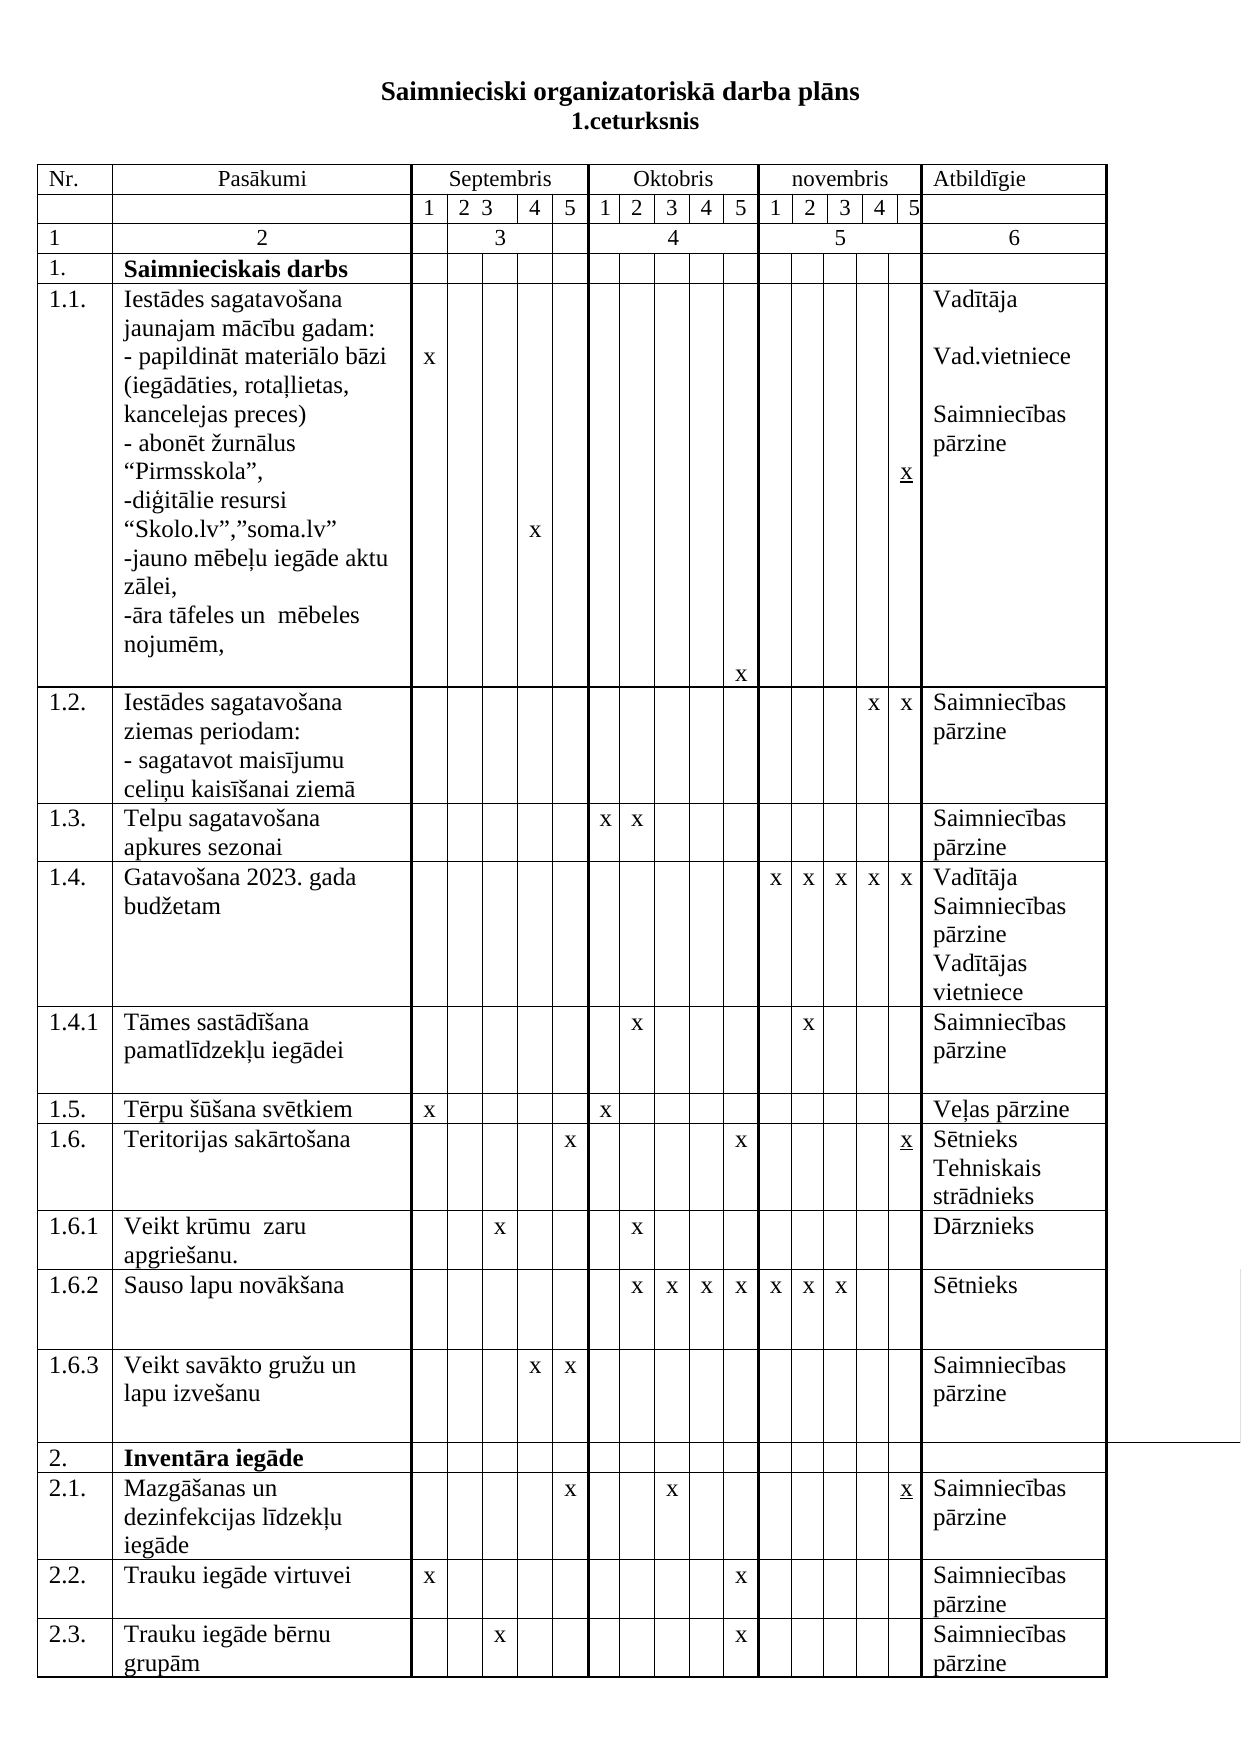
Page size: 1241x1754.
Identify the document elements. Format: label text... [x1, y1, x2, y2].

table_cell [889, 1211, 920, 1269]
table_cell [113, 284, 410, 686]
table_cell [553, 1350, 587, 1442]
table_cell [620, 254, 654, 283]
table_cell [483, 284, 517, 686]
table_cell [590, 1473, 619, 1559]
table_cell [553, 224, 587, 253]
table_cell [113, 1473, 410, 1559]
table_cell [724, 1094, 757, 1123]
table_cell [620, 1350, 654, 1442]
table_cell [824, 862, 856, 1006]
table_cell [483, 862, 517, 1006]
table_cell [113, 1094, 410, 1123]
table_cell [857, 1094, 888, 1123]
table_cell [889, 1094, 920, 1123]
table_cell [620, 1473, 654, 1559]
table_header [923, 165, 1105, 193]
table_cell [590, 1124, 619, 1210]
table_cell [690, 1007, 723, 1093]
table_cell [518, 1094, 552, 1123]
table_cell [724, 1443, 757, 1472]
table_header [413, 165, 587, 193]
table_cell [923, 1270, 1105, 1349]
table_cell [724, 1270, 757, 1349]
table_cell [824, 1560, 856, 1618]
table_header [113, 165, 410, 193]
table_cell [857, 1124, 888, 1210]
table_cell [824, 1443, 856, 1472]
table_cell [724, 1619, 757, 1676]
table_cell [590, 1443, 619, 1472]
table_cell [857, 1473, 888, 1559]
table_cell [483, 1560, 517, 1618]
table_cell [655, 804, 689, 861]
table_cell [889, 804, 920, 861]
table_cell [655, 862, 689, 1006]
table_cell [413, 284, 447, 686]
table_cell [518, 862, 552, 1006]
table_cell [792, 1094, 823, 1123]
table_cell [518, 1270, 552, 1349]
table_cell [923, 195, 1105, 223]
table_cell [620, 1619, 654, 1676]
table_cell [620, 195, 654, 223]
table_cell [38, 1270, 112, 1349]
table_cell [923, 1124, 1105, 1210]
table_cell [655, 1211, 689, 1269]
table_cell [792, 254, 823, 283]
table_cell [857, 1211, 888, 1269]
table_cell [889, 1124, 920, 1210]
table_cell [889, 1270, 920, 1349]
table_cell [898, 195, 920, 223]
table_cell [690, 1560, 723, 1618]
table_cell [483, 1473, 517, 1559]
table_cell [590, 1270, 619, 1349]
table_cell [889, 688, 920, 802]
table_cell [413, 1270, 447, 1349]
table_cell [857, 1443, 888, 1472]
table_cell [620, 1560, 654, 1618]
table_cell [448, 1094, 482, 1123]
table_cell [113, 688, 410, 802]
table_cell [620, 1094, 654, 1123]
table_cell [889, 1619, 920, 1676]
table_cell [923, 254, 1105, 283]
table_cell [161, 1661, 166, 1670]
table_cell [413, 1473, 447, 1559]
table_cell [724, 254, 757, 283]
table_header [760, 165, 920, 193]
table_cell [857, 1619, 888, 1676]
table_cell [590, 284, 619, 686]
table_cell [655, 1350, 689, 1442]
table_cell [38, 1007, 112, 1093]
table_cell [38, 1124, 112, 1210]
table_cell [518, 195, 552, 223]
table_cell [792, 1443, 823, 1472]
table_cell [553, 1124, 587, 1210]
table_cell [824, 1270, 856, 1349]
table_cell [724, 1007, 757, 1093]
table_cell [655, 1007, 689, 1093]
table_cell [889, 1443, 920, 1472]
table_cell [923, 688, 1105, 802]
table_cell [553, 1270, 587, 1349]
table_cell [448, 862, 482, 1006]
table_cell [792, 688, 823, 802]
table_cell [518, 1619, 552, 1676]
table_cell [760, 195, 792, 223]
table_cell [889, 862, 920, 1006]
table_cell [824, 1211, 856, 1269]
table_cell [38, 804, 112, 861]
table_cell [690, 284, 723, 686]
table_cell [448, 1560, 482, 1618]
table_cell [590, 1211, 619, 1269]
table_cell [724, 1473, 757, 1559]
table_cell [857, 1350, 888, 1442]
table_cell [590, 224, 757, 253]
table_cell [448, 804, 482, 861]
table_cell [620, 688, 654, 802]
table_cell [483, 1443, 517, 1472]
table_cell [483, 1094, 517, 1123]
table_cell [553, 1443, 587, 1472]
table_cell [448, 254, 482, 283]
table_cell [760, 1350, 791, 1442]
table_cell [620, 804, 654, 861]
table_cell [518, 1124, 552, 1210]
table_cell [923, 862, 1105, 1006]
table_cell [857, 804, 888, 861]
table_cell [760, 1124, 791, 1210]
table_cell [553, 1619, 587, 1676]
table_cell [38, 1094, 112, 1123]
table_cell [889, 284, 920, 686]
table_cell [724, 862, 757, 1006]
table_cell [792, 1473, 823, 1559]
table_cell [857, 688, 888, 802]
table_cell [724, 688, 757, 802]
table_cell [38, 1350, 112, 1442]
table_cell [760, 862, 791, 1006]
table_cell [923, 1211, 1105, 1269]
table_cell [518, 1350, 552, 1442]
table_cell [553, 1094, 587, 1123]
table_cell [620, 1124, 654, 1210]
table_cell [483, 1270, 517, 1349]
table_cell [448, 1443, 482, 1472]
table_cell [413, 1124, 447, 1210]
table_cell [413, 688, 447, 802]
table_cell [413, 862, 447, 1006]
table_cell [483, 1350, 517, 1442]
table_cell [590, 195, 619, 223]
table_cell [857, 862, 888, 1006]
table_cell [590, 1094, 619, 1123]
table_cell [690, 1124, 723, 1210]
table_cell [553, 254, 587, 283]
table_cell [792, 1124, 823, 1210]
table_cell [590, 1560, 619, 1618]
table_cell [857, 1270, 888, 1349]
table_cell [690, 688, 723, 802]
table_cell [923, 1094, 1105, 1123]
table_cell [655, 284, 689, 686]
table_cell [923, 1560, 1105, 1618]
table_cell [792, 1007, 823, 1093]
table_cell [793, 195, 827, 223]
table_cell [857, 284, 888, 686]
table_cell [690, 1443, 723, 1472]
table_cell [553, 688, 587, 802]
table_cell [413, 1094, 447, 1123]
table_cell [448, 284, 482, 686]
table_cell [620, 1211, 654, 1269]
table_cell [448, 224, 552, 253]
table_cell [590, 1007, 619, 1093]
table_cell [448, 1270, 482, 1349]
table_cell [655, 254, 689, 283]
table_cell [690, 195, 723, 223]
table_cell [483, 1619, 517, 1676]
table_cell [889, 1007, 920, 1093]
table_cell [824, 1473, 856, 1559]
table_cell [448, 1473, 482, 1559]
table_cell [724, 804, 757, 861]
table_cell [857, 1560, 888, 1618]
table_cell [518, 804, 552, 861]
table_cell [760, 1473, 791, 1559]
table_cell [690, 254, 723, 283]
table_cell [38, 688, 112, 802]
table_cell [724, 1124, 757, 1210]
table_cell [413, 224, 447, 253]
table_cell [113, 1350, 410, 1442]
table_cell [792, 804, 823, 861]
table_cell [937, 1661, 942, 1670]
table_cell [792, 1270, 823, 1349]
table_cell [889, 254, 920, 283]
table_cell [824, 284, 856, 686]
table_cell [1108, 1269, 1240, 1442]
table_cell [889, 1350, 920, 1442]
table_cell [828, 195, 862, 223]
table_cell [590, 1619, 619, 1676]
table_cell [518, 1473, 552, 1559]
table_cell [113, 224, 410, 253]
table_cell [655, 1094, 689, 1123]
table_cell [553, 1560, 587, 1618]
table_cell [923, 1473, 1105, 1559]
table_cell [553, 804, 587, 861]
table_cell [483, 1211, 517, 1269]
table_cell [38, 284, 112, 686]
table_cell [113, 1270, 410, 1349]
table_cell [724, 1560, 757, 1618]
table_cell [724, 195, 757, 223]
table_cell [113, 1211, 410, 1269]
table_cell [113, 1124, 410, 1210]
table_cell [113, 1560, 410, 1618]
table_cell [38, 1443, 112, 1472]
subtitle Saimnieciski organizatoriskā darba plāns [75, 75, 1165, 106]
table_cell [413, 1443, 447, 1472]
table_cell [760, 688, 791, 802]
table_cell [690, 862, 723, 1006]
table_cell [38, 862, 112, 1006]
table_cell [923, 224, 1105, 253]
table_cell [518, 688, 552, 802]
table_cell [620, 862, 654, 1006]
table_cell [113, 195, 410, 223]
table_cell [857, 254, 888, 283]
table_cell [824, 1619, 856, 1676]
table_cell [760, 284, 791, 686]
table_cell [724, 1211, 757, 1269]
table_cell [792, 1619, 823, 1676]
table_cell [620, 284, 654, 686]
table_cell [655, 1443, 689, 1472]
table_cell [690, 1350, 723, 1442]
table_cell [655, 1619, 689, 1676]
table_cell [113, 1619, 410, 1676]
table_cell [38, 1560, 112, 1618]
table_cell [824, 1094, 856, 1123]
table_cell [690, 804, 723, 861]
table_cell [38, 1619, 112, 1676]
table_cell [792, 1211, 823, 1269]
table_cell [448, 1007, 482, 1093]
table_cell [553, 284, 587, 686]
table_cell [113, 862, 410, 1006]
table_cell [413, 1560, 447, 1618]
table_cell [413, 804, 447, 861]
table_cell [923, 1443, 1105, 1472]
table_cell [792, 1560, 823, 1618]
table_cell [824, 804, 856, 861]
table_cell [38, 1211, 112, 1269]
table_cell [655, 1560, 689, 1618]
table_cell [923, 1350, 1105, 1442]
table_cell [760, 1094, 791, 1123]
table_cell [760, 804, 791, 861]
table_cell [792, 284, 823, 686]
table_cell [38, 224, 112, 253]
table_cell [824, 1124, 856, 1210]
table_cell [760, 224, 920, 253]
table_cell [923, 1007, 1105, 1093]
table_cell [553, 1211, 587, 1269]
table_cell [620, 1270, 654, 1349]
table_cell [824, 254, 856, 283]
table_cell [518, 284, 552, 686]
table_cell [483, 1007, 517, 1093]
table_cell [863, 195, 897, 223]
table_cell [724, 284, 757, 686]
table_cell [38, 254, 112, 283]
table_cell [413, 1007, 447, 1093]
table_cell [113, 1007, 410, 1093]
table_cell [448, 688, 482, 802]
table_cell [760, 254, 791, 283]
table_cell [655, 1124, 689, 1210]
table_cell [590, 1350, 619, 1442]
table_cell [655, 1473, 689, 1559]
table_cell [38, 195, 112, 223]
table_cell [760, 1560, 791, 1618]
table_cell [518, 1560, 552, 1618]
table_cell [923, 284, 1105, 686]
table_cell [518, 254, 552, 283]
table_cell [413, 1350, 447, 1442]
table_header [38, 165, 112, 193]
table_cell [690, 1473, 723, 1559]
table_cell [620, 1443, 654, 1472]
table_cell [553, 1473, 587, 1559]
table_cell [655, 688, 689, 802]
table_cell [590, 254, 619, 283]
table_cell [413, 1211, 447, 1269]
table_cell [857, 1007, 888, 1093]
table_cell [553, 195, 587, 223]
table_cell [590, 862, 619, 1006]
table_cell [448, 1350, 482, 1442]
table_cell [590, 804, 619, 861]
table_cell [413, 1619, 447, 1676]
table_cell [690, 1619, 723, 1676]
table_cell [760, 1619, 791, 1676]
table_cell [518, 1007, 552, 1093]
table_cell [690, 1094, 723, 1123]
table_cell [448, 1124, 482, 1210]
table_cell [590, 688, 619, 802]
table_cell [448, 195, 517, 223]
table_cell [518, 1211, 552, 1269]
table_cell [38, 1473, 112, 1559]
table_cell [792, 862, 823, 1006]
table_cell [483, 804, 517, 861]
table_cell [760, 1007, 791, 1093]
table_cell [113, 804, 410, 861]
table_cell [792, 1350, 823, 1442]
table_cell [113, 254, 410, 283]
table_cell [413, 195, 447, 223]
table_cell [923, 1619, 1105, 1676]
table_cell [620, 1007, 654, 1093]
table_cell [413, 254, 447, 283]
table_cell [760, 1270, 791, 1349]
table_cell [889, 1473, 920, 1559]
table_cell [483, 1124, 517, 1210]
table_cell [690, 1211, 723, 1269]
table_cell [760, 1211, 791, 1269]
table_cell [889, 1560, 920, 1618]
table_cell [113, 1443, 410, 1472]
text 1.ceturksnis [105, 106, 1165, 135]
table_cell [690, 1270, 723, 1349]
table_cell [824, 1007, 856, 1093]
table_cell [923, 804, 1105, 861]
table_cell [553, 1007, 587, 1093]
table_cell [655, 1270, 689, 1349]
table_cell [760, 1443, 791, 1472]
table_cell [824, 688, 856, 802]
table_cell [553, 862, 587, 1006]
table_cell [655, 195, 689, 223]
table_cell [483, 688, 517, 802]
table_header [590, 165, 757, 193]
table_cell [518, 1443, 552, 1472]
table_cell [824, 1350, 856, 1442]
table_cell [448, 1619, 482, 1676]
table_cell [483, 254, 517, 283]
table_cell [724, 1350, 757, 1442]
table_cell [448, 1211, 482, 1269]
